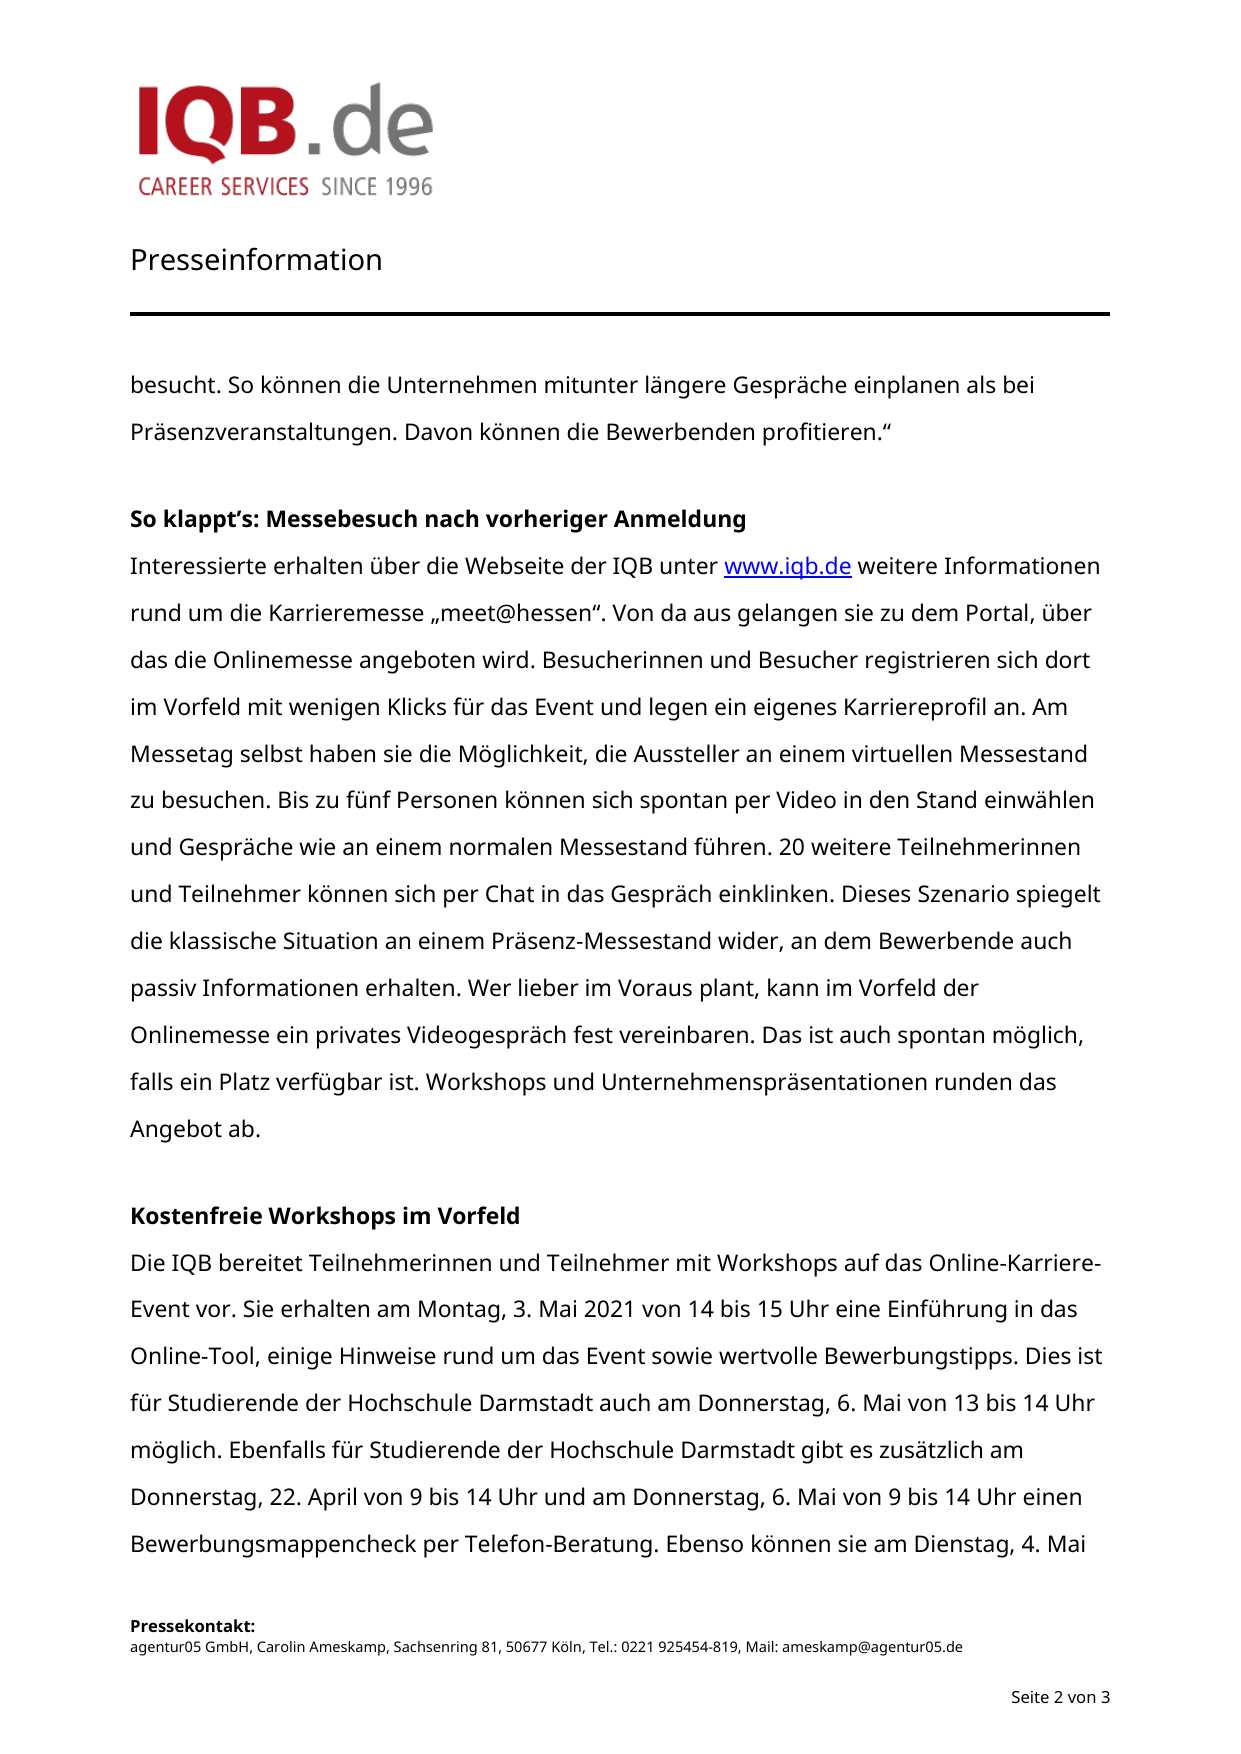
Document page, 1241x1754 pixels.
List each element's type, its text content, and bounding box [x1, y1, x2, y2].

text Kostenfreie Workshops im Vorfeld [130, 1200, 1110, 1231]
text So klappt’s: Messebesuch nach vorheriger Anmeldung [130, 503, 1110, 534]
picture [129, 73, 443, 212]
text Interessierte erhalten über die Webseite der IQB unter www.iqb.de weitere Informationen rund um die Karrieremesse „meet@hessen“. Von da aus gelangen sie zu dem Portal, über das die Onlinemesse angeboten wird. Besucherinnen und Besucher registrieren sich dort im Vorfeld mit wenigen Klicks für das Event und legen ein eigenes Karriereprofil an. Am Messetag selbst haben sie die Möglichkeit, die Aussteller an einem virtuellen Messestand zu besuchen. Bis zu fünf Personen können sich spontan per Video in den Stand einwählen und Gespräche wie an einem normalen Messestand führen. 20 weitere Teilnehmerinnen und Teilnehmer können sich per Chat in das Gespräch einklinken. Dieses Szenario spiegelt die klassische Situation an einem Präsenz-Messestand wider, an dem Bewerbende auch passiv Informationen erhalten. Wer lieber im Voraus plant, kann im Vorfeld der Onlinemesse ein privates Videogespräch fest vereinbaren. Das ist auch spontan möglich, falls ein Platz verfügbar ist. Workshops und Unternehmenspräsentationen runden das Angebot ab. [130, 550, 1110, 1186]
